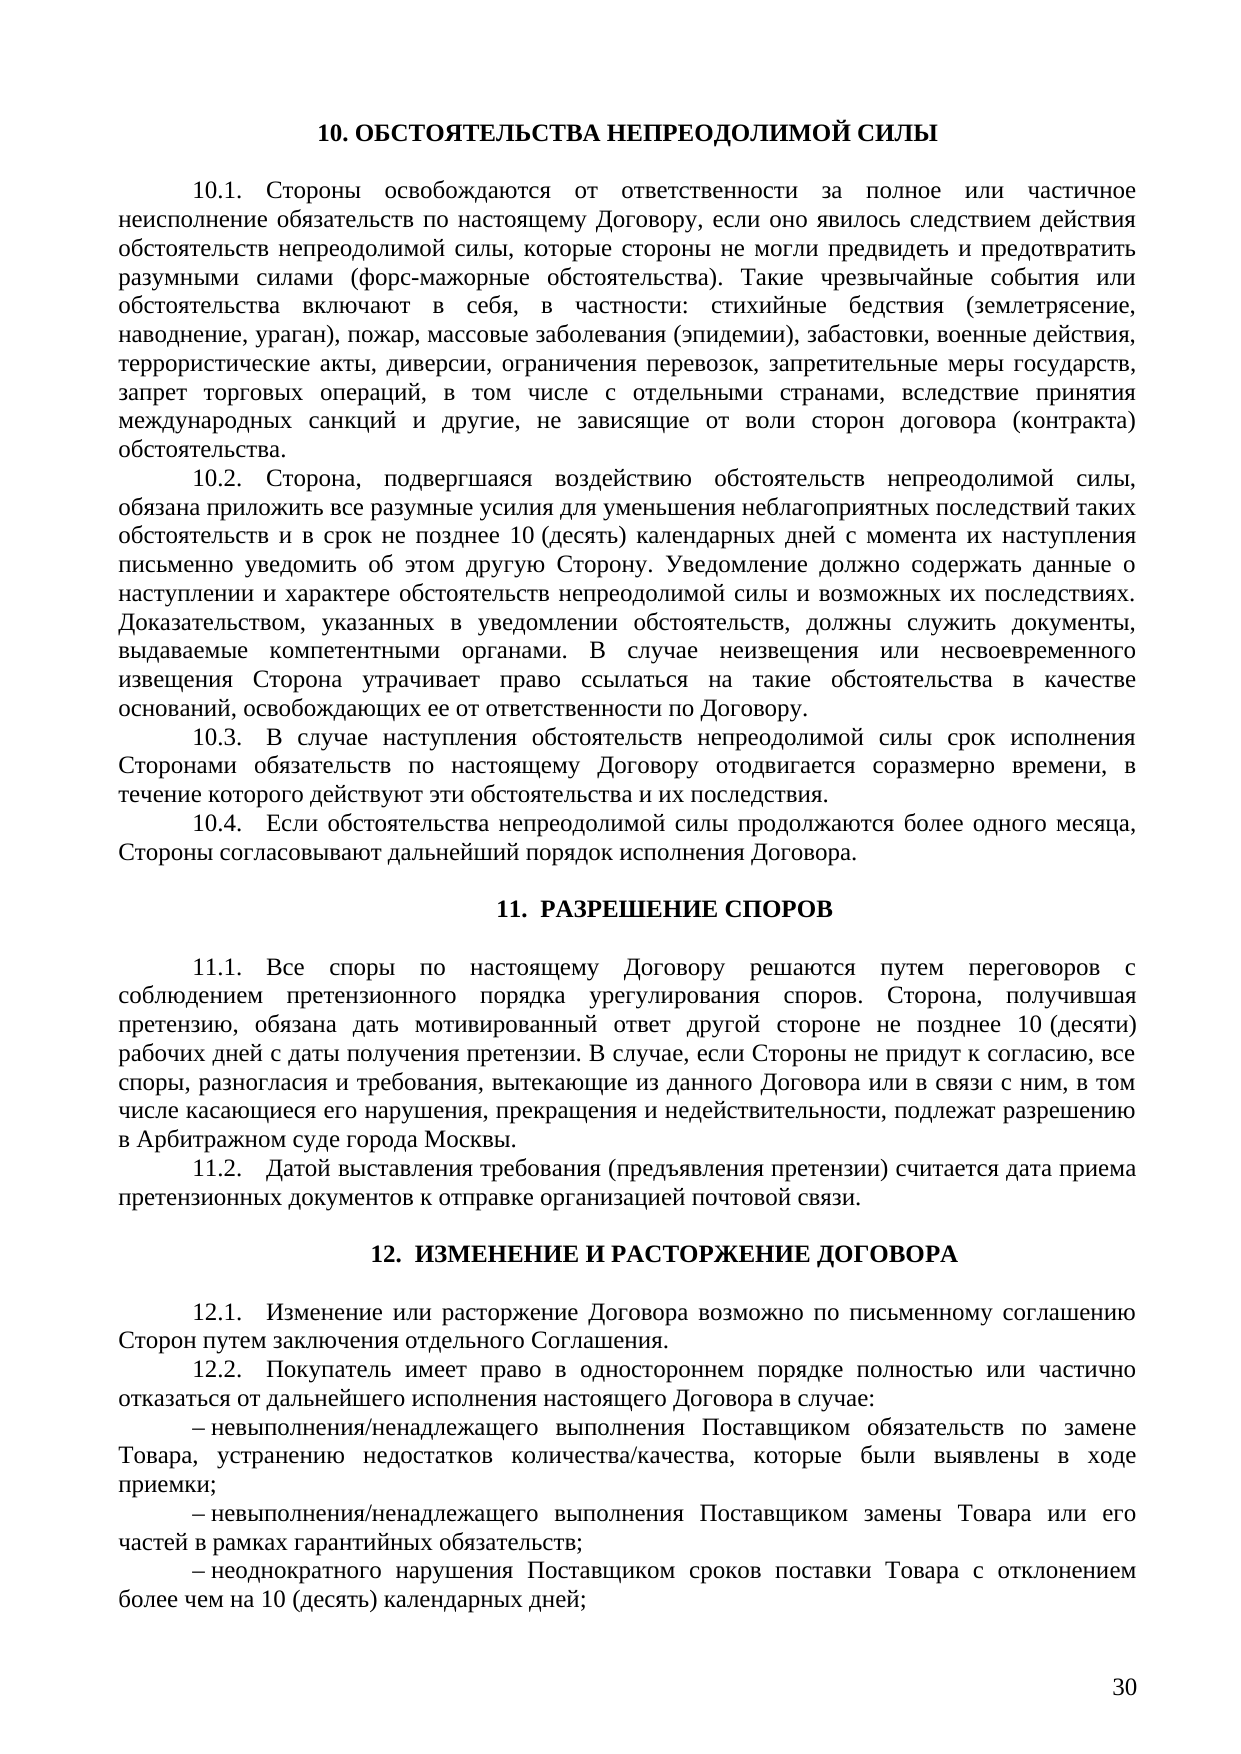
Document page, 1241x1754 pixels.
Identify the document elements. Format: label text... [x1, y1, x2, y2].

text 12.2. Покупатель имеет право в одностороннем порядке полностью или частично отказаться от дальнейшего исполнения настоящего Договора в случае: [118, 1354, 1137, 1412]
list Сторона, подвергшаяся воздействию обстоятельств непреодолимой силы, обязана приложить все разумные усилия для уменьшения неблагоприятных последствий таких обстоятельств и в срок не позднее 10 (десять) календарных дней с момента их наступления письменно уведомить об этом другую Сторону. Уведомление должно содержать данные о наступлении и характере обстоятельств непреодолимой силы и возможных их последствиях. Доказательством, указанных в уведомлении обстоятельств, должны служить документы, выдаваемые компетентными органами. В случае неизвещения или несвоевременного извещения Сторона утрачивает право ссылаться на такие обстоятельства в качестве оснований, освобождающих ее от ответственности по Договору. [118, 463, 1137, 722]
list Датой выставления требования (предъявления претензии) считается дата приема претензионных документов к отправке организацией почтовой связи. [118, 1153, 1137, 1211]
text – невыполнения/ненадлежащего выполнения Поставщиком обязательств по замене Товара, устранению недостатков количества/качества, которые были выявлены в ходе приемки; [118, 1412, 1137, 1498]
list Все споры по настоящему Договору решаются путем переговоров с соблюдением претензионного порядка урегулирования споров. Сторона, получившая претензию, обязана дать мотивированный ответ другой стороне не позднее 10 (десяти) рабочих дней с даты получения претензии. В случае, если Стороны не придут к согласию, все споры, разногласия и требования, вытекающие из данного Договора или в связи с ним, в том числе касающиеся его нарушения, прекращения и недействительности, подлежат разрешению в Арбитражном суде города Москвы. [118, 952, 1137, 1153]
list В случае наступления обстоятельств непреодолимой силы срок исполнения Сторонами обязательств по настоящему Договору отодвигается соразмерно времени, в течение которого действуют эти обстоятельства и их последствия. [118, 722, 1137, 808]
text – невыполнения/ненадлежащего выполнения Поставщиком замены Товара или его частей в рамках гарантийных обязательств; [118, 1498, 1137, 1556]
list Стороны освобождаются от ответственности за полное или частичное неисполнение обязательств по настоящему Договору, если оно явилось следствием действия обстоятельств непреодолимой силы, которые стороны не могли предвидеть и предотвратить разумными силами (форс-мажорные обстоятельства). Такие чрезвычайные события или обстоятельства включают в себя, в частности: стихийные бедствия (землетрясение, наводнение, ураган), пожар, массовые заболевания (эпидемии), забастовки, военные действия, террористические акты, диверсии, ограничения перевозок, запретительные меры государств, запрет торговых операций, в том числе с отдельными странами, вследствие принятия международных санкций и другие, не зависящие от воли сторон договора (контракта) обстоятельства. [118, 176, 1137, 463]
list Если обстоятельства непреодолимой силы продолжаются более одного месяца, Стороны согласовывают дальнейший порядок исполнения Договора. [118, 808, 1137, 866]
list ОБСТОЯТЕЛЬСТВА НЕПРЕОДОЛИМОЙ СИЛЫ [118, 118, 1137, 147]
text – неоднократного нарушения Поставщиком сроков поставки Товара с отклонением более чем на 10 (десять) календарных дней; [118, 1556, 1137, 1613]
list РАЗРЕШЕНИЕ СПОРОВ [118, 894, 1137, 923]
text 12.1. Изменение или расторжение Договора возможно по письменному соглашению Сторон путем заключения отдельного Соглашения. [118, 1297, 1137, 1354]
list ИЗМЕНЕНИЕ И РАСТОРЖЕНИЕ ДОГОВОРА [118, 1239, 1137, 1268]
